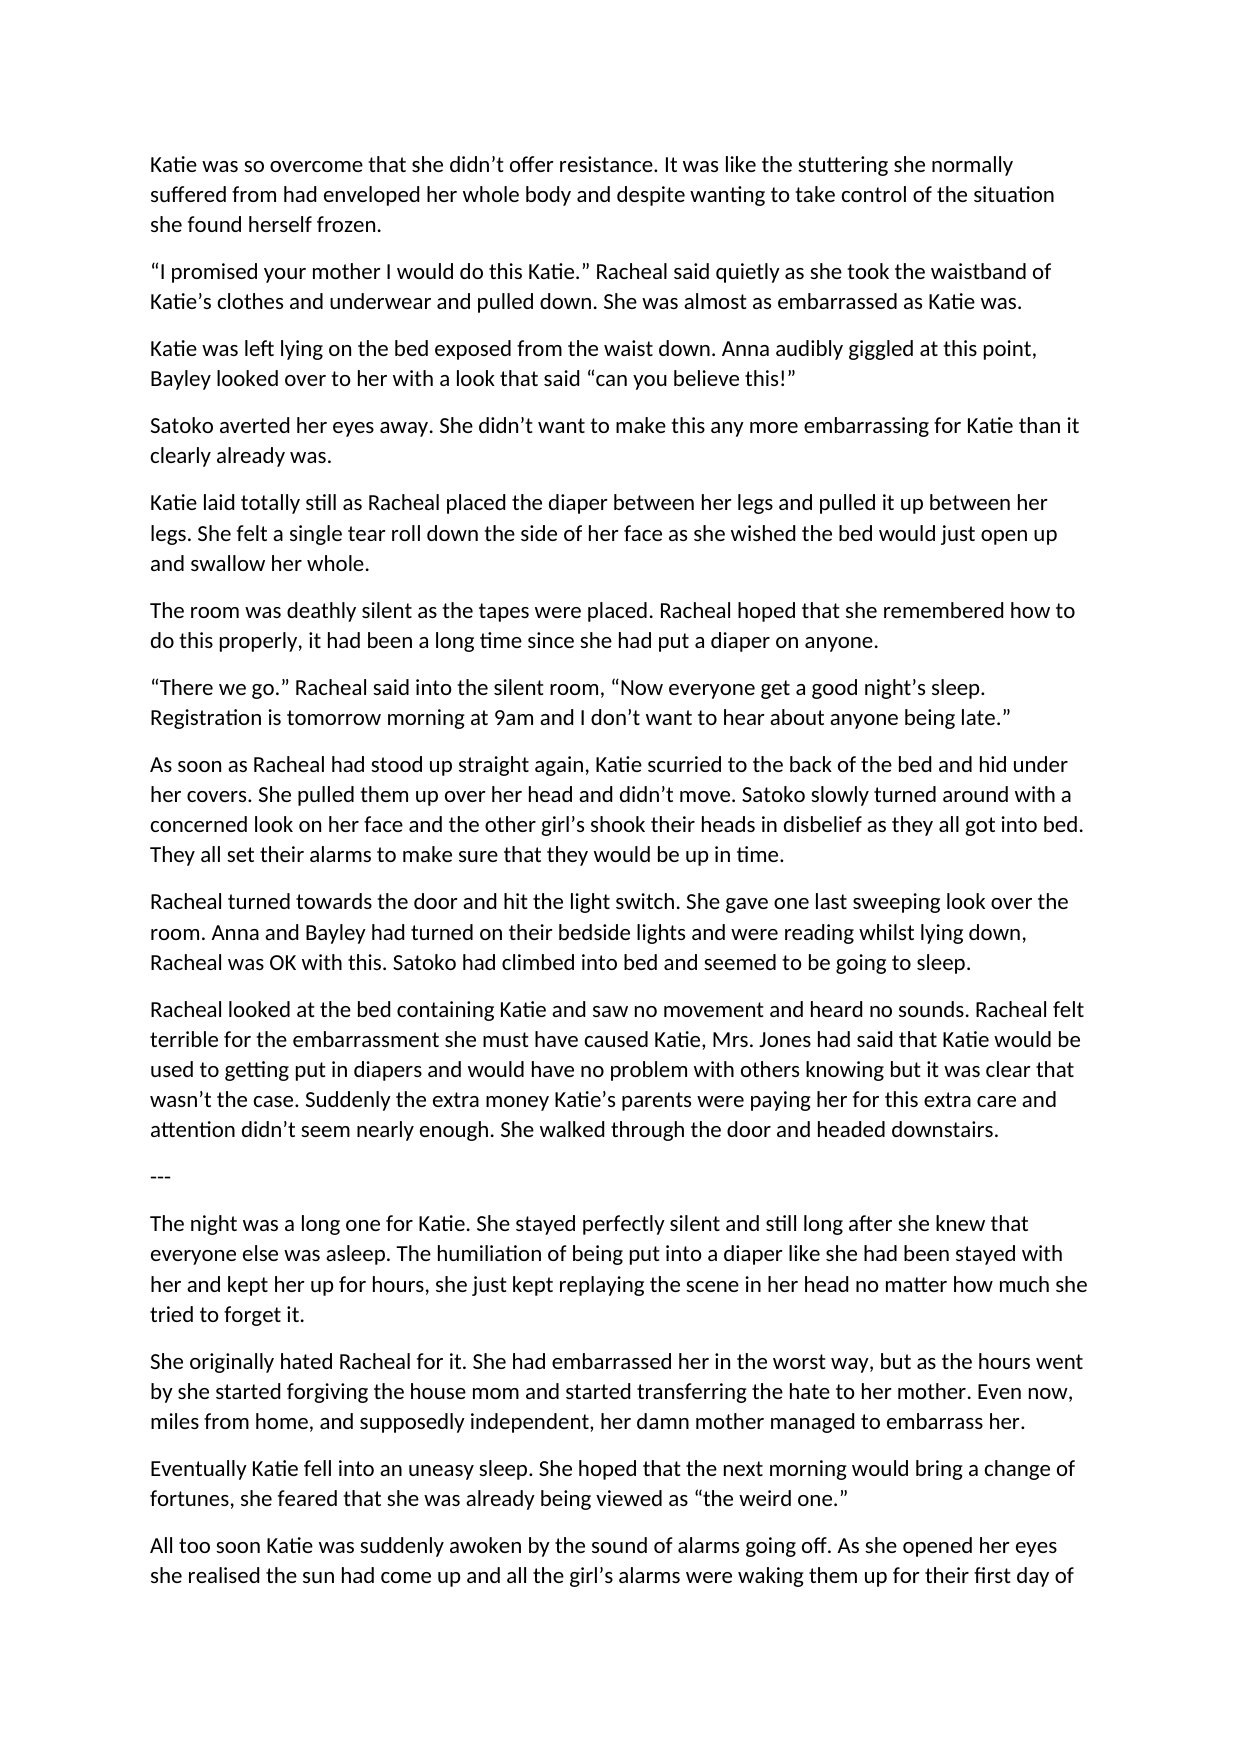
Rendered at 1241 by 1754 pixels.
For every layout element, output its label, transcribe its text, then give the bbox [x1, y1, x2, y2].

text Racheal looked at the bed containing Katie and saw no movement and heard no sounds. Racheal felt terrible for the embarrassment she must have caused Katie, Mrs. Jones had said that Katie would be used to getting put in diapers and would have no problem with others knowing but it was clear that wasn’t the case. Suddenly the extra money Katie’s parents were paying her for this extra care and attention didn’t seem nearly enough. She walked through the door and headed downstairs. [150, 995, 1090, 1144]
text Racheal turned towards the door and hit the light switch. She gave one last sweeping look over the room. Anna and Bayley had turned on their bedside lights and were reading whilst lying down, Racheal was OK with this. Satoko had climbed into bed and seemed to be going to sleep. [150, 887, 1090, 976]
text As soon as Racheal had stood up straight again, Katie scurried to the back of the bed and hid under her covers. She pulled them up over her head and didn’t move. Satoko slowly turned around with a concerned look on her face and the other girl’s shook their heads in disbelief as they all got into bed. They all set their alarms to make sure that they would be up in time. [150, 750, 1090, 869]
text Katie was so overcome that she didn’t offer resistance. It was like the stuttering she normally suffered from had enveloped her whole body and despite wanting to take control of the situation she found herself frozen. [150, 150, 1090, 238]
text --- [150, 1162, 1090, 1191]
text Eventually Katie fell into an uneasy sleep. She hoped that the next morning would bring a change of fortunes, she feared that she was already being viewed as “the weird one.” [150, 1454, 1090, 1512]
text “I promised your mother I would do this Katie.” Racheal said quietly as she took the waistband of Katie’s clothes and underwear and pulled down. She was almost as embarrassed as Katie was. [150, 257, 1090, 316]
text She originally hated Racheal for it. She had embarrassed her in the worst way, but as the hours went by she started forgiving the house mom and started transferring the hate to her mother. Even now, miles from home, and supposedly independent, her damn mother managed to embarrass her. [150, 1347, 1090, 1435]
text The room was deathly silent as the tapes were placed. Racheal hoped that she remembered how to do this properly, it had been a long time since she had put a diaper on anyone. [150, 596, 1090, 654]
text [150, 1531, 1090, 1589]
text Katie was left lying on the bed exposed from the waist down. Anna audibly giggled at this point, Bayley looked over to her with a look that said “can you believe this!” [150, 334, 1090, 393]
text The night was a long one for Katie. She stayed perfectly silent and still long after she knew that everyone else was asleep. The humiliation of being put into a diaper like she had been stayed with her and kept her up for hours, she just kept replaying the scene in her head no matter how much she tried to forget it. [150, 1209, 1090, 1328]
text “There we go.” Racheal said into the silent room, “Now everyone get a good night’s sleep. Registration is tomorrow morning at 9am and I don’t want to hear about anyone being late.” [150, 673, 1090, 731]
text Satoko averted her eyes away. She didn’t want to make this any more embarrassing for Katie than it clearly already was. [150, 411, 1090, 470]
text Katie laid totally still as Racheal placed the diaper between her legs and pulled it up between her legs. She felt a single tear roll down the side of her face as she wished the bed would just open up and swallow her whole. [150, 488, 1090, 577]
